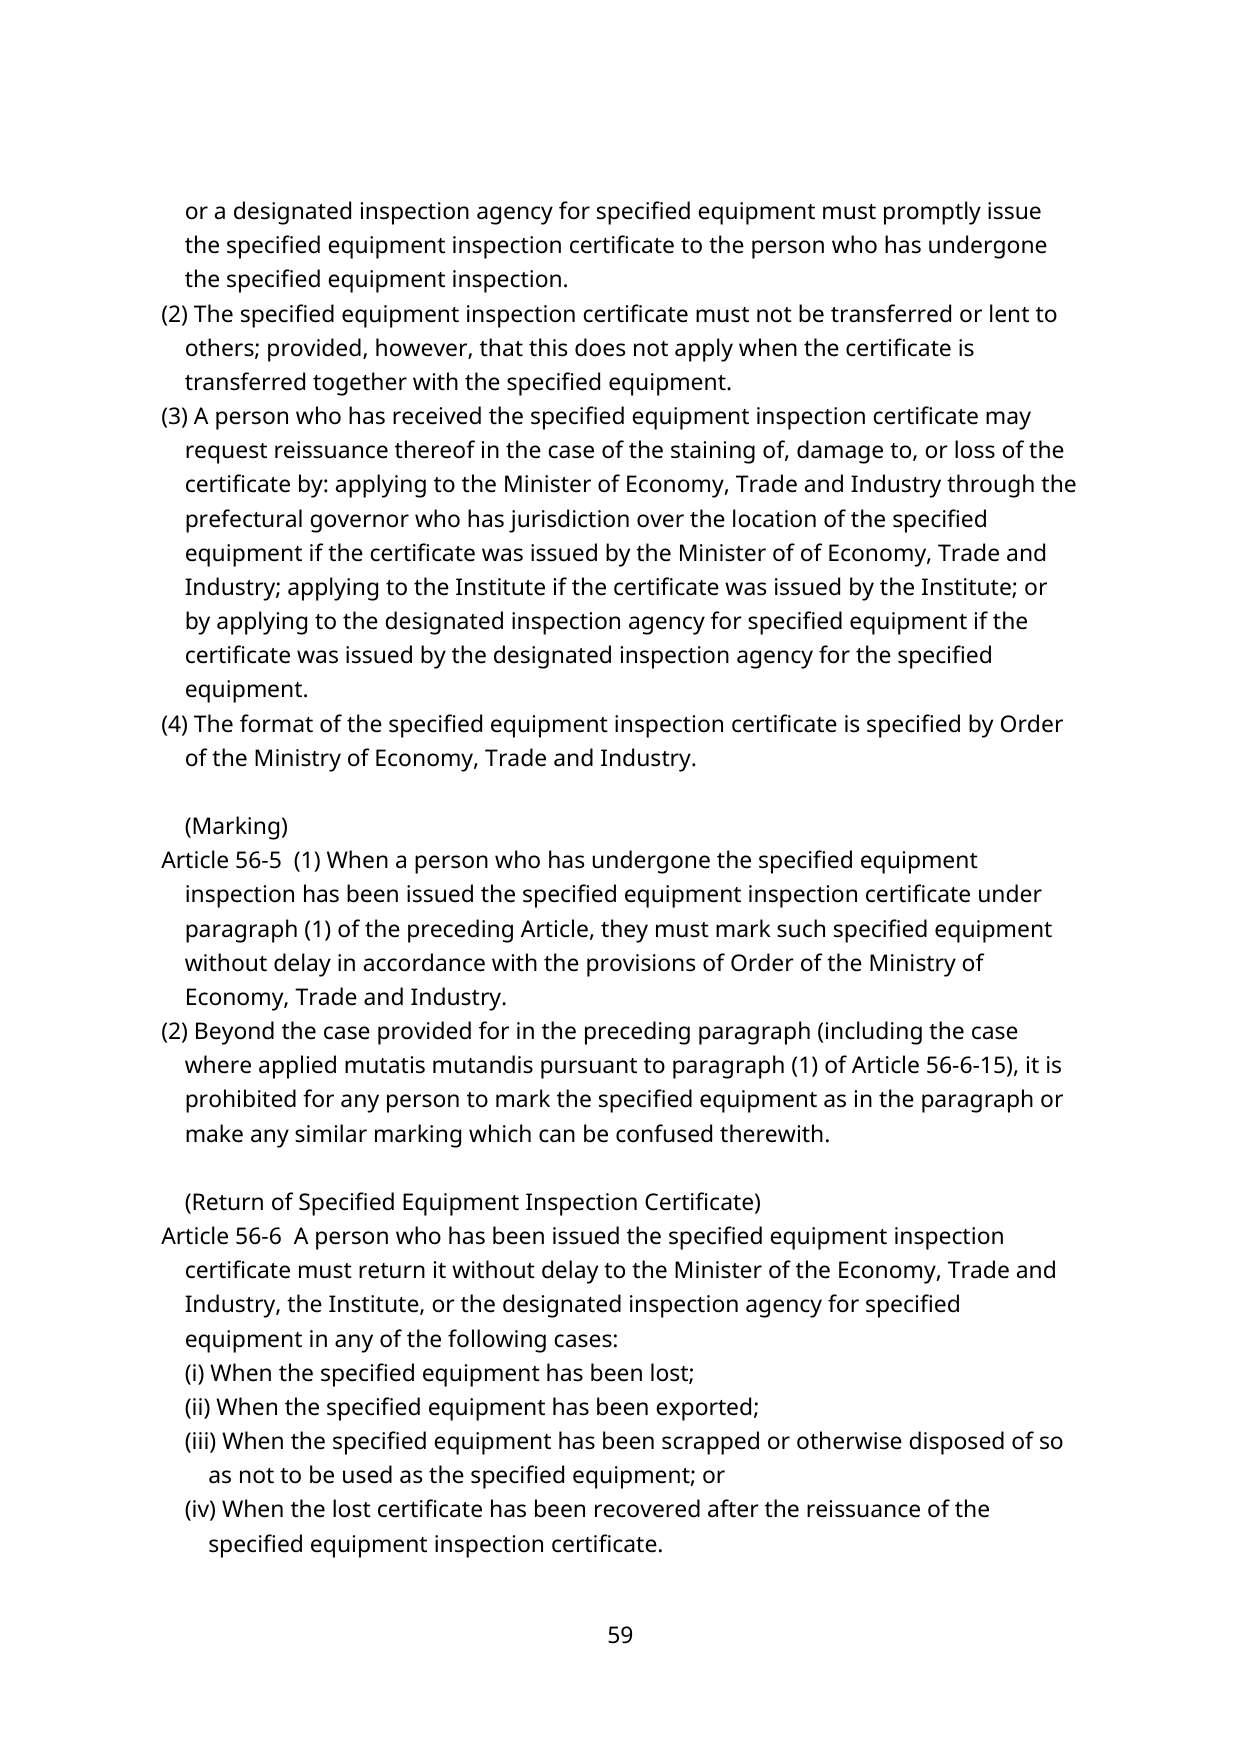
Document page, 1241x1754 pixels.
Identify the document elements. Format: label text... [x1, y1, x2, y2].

text (4) The format of the specified equipment inspection certificate is specified by Order of the Ministry of Economy, Trade and Industry. [161, 706, 1079, 774]
text (2) Beyond the case provided for in the preceding paragraph (including the case where applied mutatis mutandis pursuant to paragraph (1) of Article 56-6-15), it is prohibited for any person to mark the specified equipment as in the paragraph or make any similar marking which can be confused therewith. [161, 1014, 1079, 1150]
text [161, 194, 1079, 296]
text (ii) When the specified equipment has been exported; [184, 1389, 1079, 1424]
text (3) A person who has received the specified equipment inspection certificate may request reissuance thereof in the case of the staining of, damage to, or loss of the certificate by: applying to the Minister of Economy, Trade and Industry through the prefectural governor who has jurisdiction over the location of the specified equipment if the certificate was issued by the Minister of of Economy, Trade and Industry; applying to the Institute if the certificate was issued by the Institute; or by applying to the designated inspection agency for specified equipment if the certificate was issued by the designated inspection agency for the specified equipment. [161, 399, 1079, 706]
text (Return of Specified Equipment Inspection Certificate) [184, 1184, 1079, 1219]
text (2) The specified equipment inspection certificate must not be transferred or lent to others; provided, however, that this does not apply when the certificate is transferred together with the specified equipment. [161, 296, 1079, 399]
text (Marking) [184, 809, 1079, 843]
text Article 56-5 (1) When a person who has undergone the specified equipment inspection has been issued the specified equipment inspection certificate under paragraph (1) of the preceding Article, they must mark such specified equipment without delay in accordance with the provisions of Order of the Ministry of Economy, Trade and Industry. [161, 843, 1079, 1014]
text (i) When the specified equipment has been lost; [184, 1355, 1079, 1389]
text (iv) When the lost certificate has been recovered after the reissuance of the specified equipment inspection certificate. [184, 1492, 1079, 1560]
text (iii) When the specified equipment has been scrapped or otherwise disposed of so as not to be used as the specified equipment; or [184, 1424, 1079, 1492]
text Article 56-6 A person who has been issued the specified equipment inspection certificate must return it without delay to the Minister of the Economy, Trade and Industry, the Institute, or the designated inspection agency for specified equipment in any of the following cases: [161, 1219, 1079, 1355]
